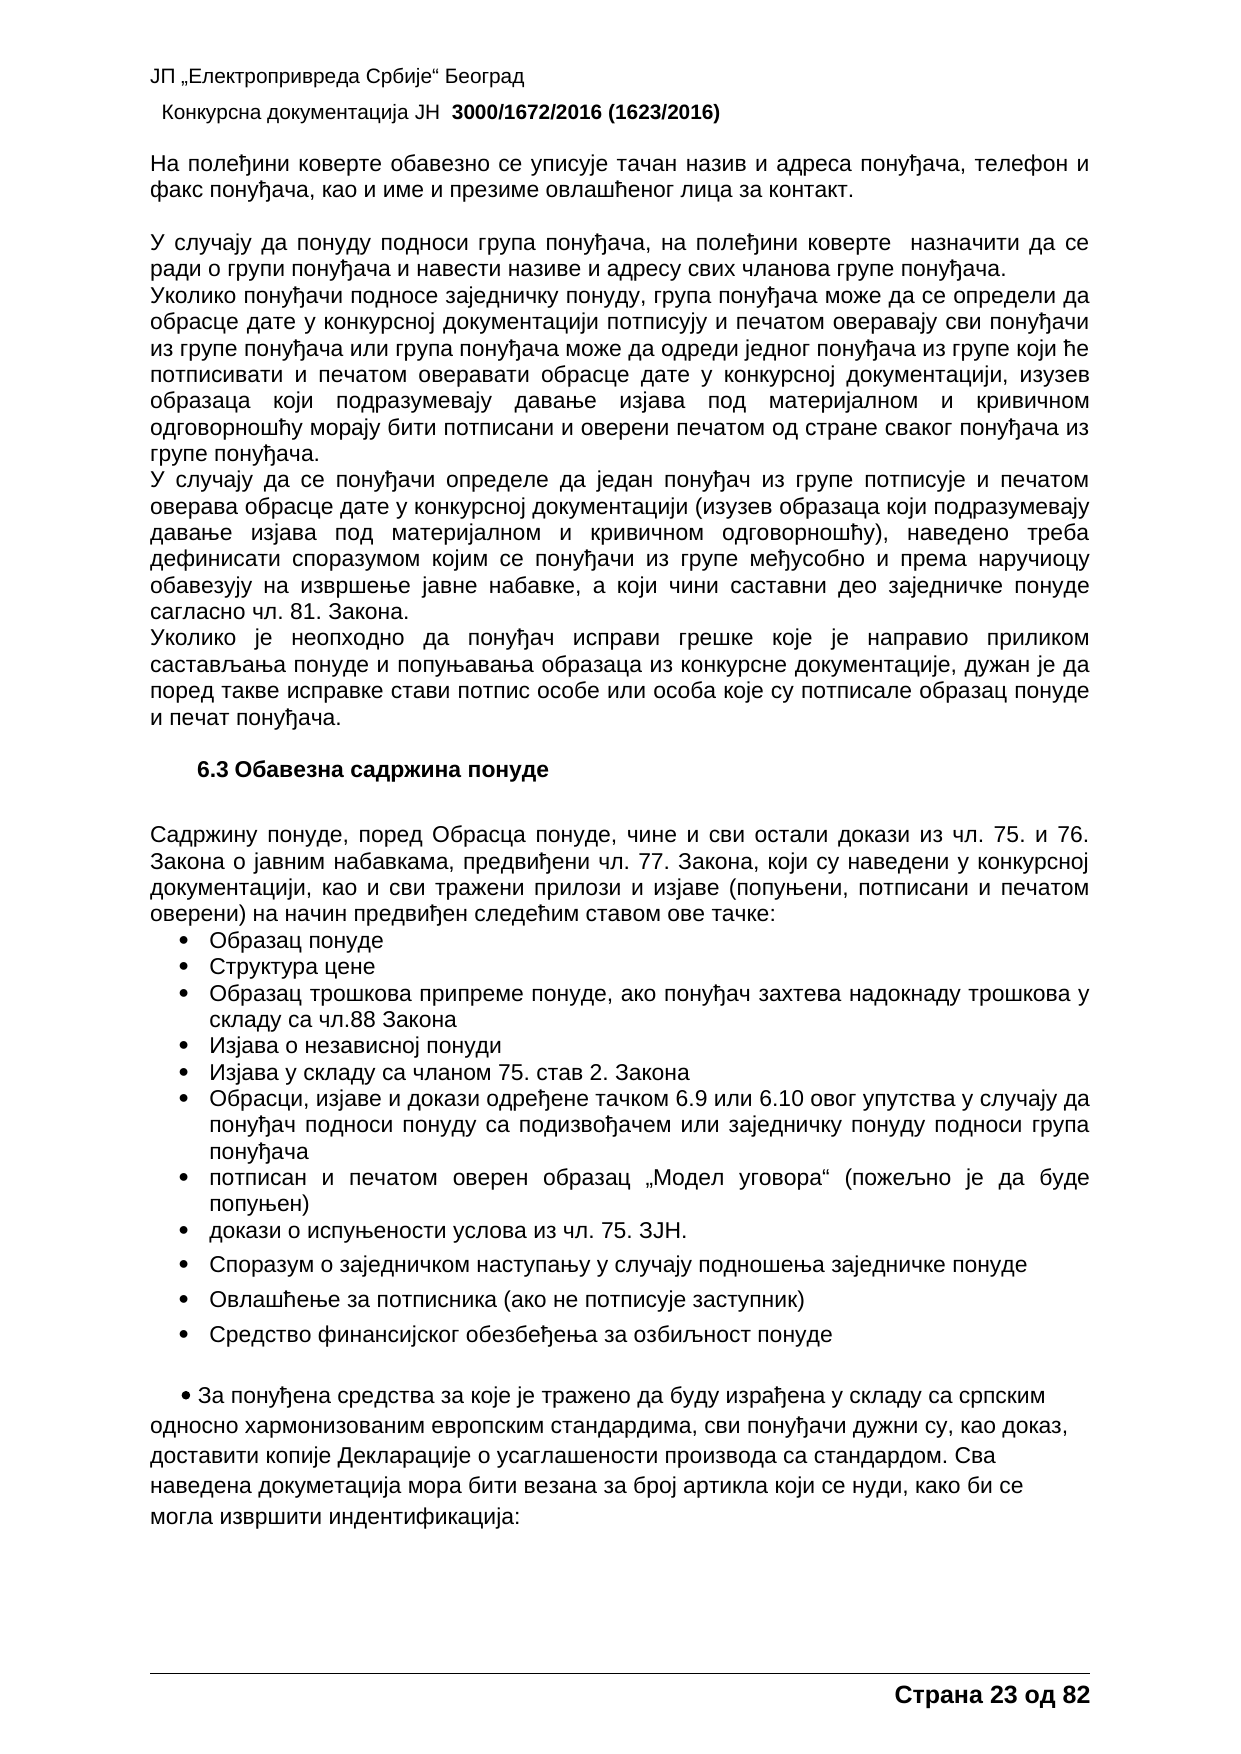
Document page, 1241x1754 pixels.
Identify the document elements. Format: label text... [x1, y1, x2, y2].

text Обрасци, изјаве и докази одређене тачком 6.9 или 6.10 овог упутства у случају да понуђач подноси понуду са подизвођачем или заједничку понуду подноси група понуђача [179, 1085, 1090, 1164]
text Образац понуде [179, 927, 1090, 953]
text Изјава у складу са чланом 75. став 2. Закона [179, 1058, 1090, 1085]
text докази о испуњености услова из чл. 75. ЗЈН. [179, 1217, 1090, 1243]
text Овлашћење за потписника (ако не потписује заступник) [179, 1286, 1090, 1312]
text Уколико је неопходно да понуђач исправи грешке које је направио приликом састављања понуде и попуњавања образаца из конкурсне документације, дужан је да поред такве исправке стави потпис особе или особа које су потписале образац понуде и печат понуђача. [150, 624, 1090, 730]
text Структура цене [179, 953, 1090, 979]
text Уколико понуђачи подносе заједничку понуду, група понуђача може да се определи да обрасце дате у конкурсној документацији потписују и печатом оверавају сви понуђачи из групе понуђача или група понуђача може да одреди једног понуђача из групе који ће потписивати и печатом оверавати обрасце дате у конкурсној документацији, изузев образаца који подразумевају давање изјава под материјалном и кривичном одговорношћу морају бити потписани и оверени печатом од стране сваког понуђача из групе понуђача. [150, 282, 1090, 466]
text Средство финансијског обезбеђења за озбиљност понуде [179, 1321, 1090, 1347]
list Обавезна садржина понуде [197, 756, 1090, 782]
text Садржину понуде, поред Обрасца понуде, чине и сви остали докази из чл. 75. и 76. Закона о јавним набавкама, предвиђени чл. 77. Закона, који су наведени у конкурсној документацији, као и сви тражени прилози и изјаве (попуњени, потписани и печатом оверени) на начин предвиђен следећим ставом ове тачке: [150, 821, 1090, 927]
text Изјава о независној понуди [179, 1032, 1090, 1058]
text За понуђена средства за које је тражено да буду израђена у складу са српским односно хармонизованим европским стандардима, сви понуђачи дужни су, као доказ, доставити копије Декларације о усаглашености производа са стандардом. Сва наведена докуметација мора бити везана за број артикла који се нуди, како би се могла извршити индентификација: [150, 1382, 1090, 1529]
text Образац трошкова припреме понуде, ако понуђач захтева надокнаду трошкова у складу са чл.88 Закона [179, 979, 1090, 1032]
text потписан и печатом оверен образац „Модел уговора“ (пожељно је да буде попуњен) [179, 1164, 1090, 1217]
text На полеђини коверте обавезно се уписује тачан назив и адреса понуђача, телефон и факс понуђача, као и име и презиме овлашћеног лица за контакт. [150, 150, 1090, 203]
text Споразум о заједничком наступању у случају подношења заједничке понуде [179, 1251, 1090, 1278]
text У случају да понуду подноси група понуђача, на полеђини коверте назначити да се ради о групи понуђача и навести називе и адресу свих чланова групе понуђача. [150, 229, 1090, 282]
text У случају да се понуђачи определе да један понуђач из групе потписује и печатом оверава обрасце дате у конкурсној документацији (изузев образаца који подразумевају давање изјава под материјалном и кривичном одговорношћу), наведено треба дефинисати споразумом којим се понуђачи из групе међусобно и према наручиоцу обавезују на извршење јавне набавке, а који чини саставни део заједничке понуде сагласно чл. 81. Закона. [150, 466, 1090, 624]
